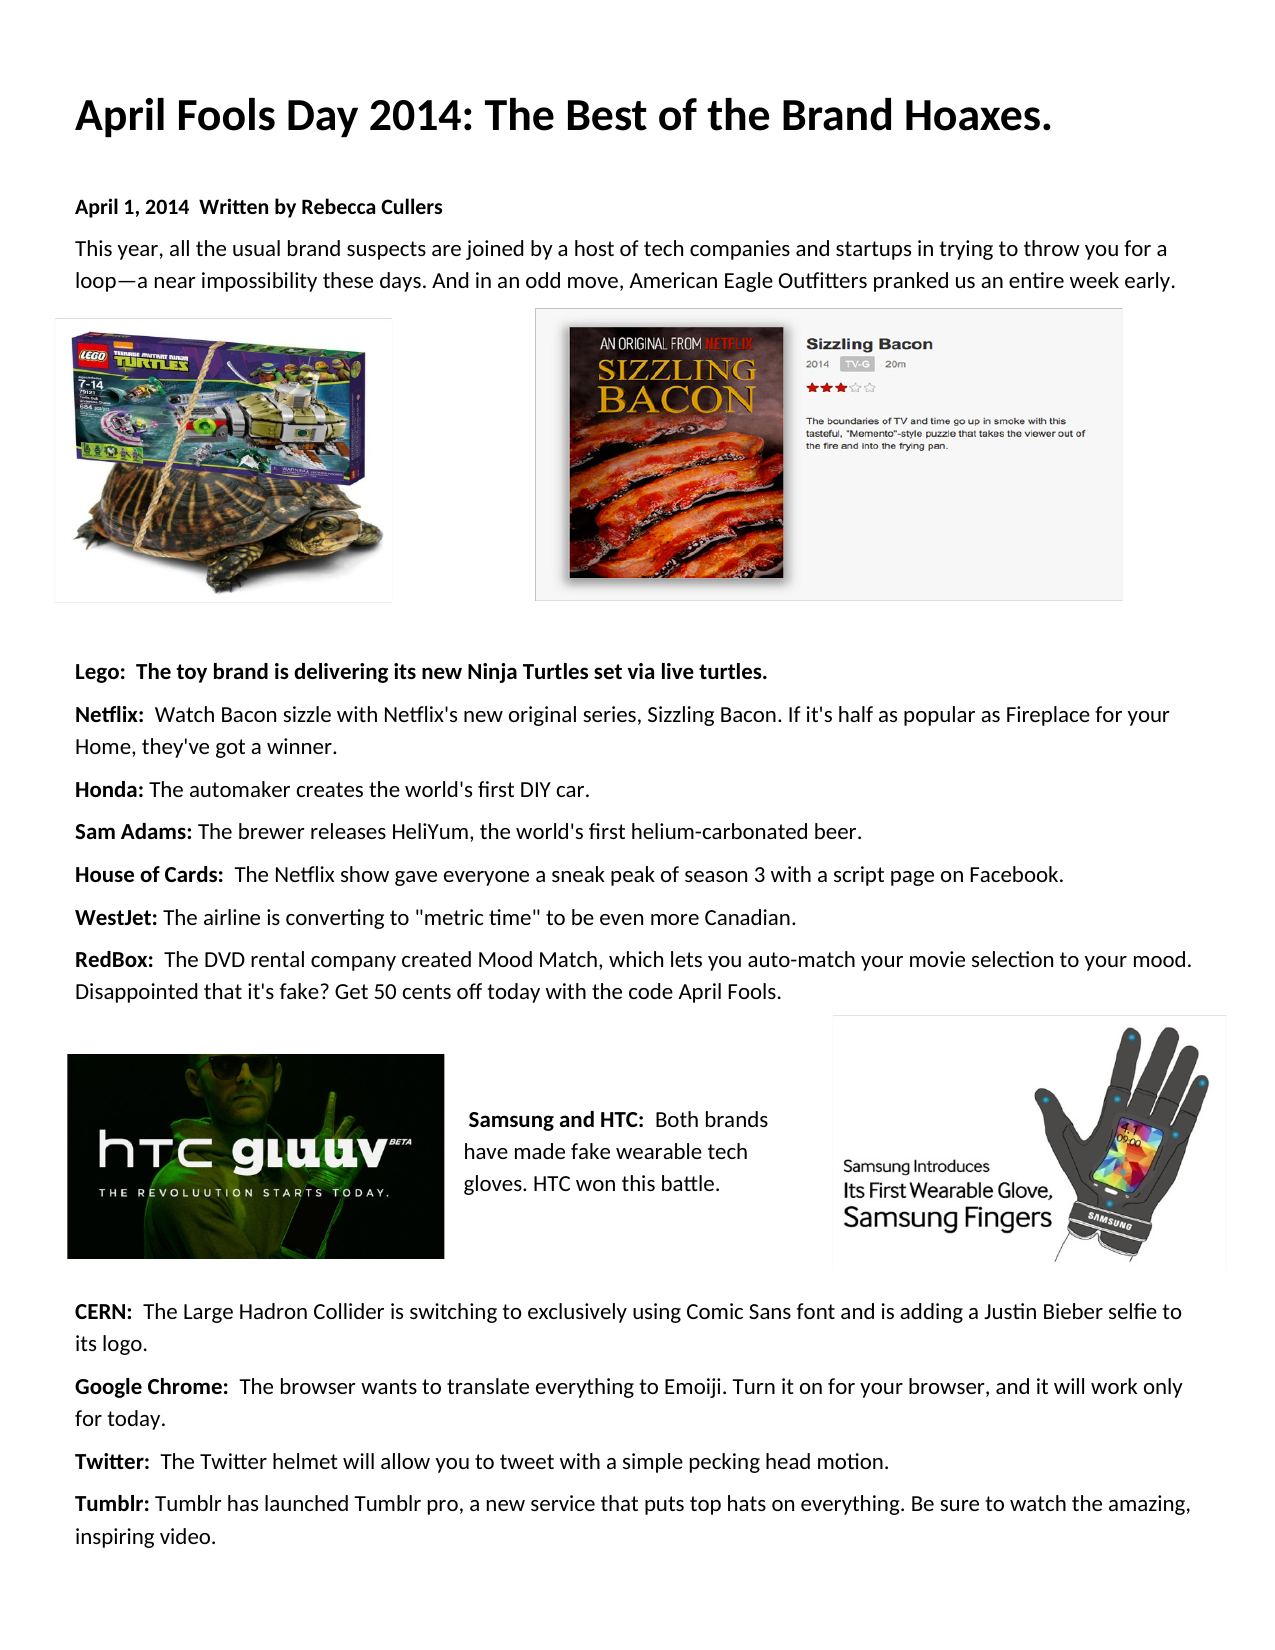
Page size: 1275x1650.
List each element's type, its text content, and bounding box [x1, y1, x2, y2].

text Twitter: The Twitter helmet will allow you to tweet with a simple pecking head motion. [75, 1447, 1200, 1475]
text Tumblr: Tumblr has launched Tumblr pro, a new service that puts top hats on everything. Be sure to watch the amazing, inspiring video. [75, 1489, 1200, 1550]
text This year, all the usual brand suspects are joined by a host of tech companies and startups in trying to throw you for a loop—a near impossibility these days. And in an odd move, American Eagle Outfitters pranked us an entire week early. [75, 234, 1200, 294]
text April 1, 2014 Written by Rebecca Cullers [75, 193, 1200, 219]
text Lego: The toy brand is delivering its new Ninja Turtles set via live turtles. [75, 657, 1200, 685]
text Sam Adams: The brewer releases HeliYum, the world's first helium-carbonated beer. [75, 817, 1200, 845]
text Honda: The automaker creates the world's first DIY car. [75, 775, 1200, 803]
text Netflix: Watch Bacon sizzle with Netflix's new original series, Sizzling Bacon. If it's half as popular as Fireplace for your Home, they've got a winner. [75, 700, 1200, 760]
text CERN: The Large Hadron Collider is switching to exclusively using Comic Sans font and is adding a Justin Bieber selfie to its logo. [75, 1297, 1200, 1358]
text Google Chrome: The browser wants to translate everything to Emoiji. Turn it on for your browser, and it will work only for today. [75, 1372, 1200, 1432]
text WestJet: The airline is converting to "metric time" to be even more Canadian. [75, 903, 1200, 931]
picture [832, 1015, 1227, 1269]
text RedBox: The DVD rental company created Mood Match, which lets you auto-match your movie selection to your mood. Disappointed that it's fake? Get 50 cents off today with the code April Fools. [75, 945, 1200, 1005]
picture [54, 318, 393, 603]
text April Fools Day 2014: The Best of the Brand Hoaxes. [75, 85, 1200, 141]
picture [67, 1054, 445, 1258]
text Samsung and HTC: Both brands have made fake wearable tech gloves. HTC won this battle. [445, 1105, 832, 1198]
text House of Cards: The Netflix show gave everyone a sneak peak of season 3 with a script page on Facebook. [75, 860, 1200, 888]
picture [535, 308, 1123, 601]
